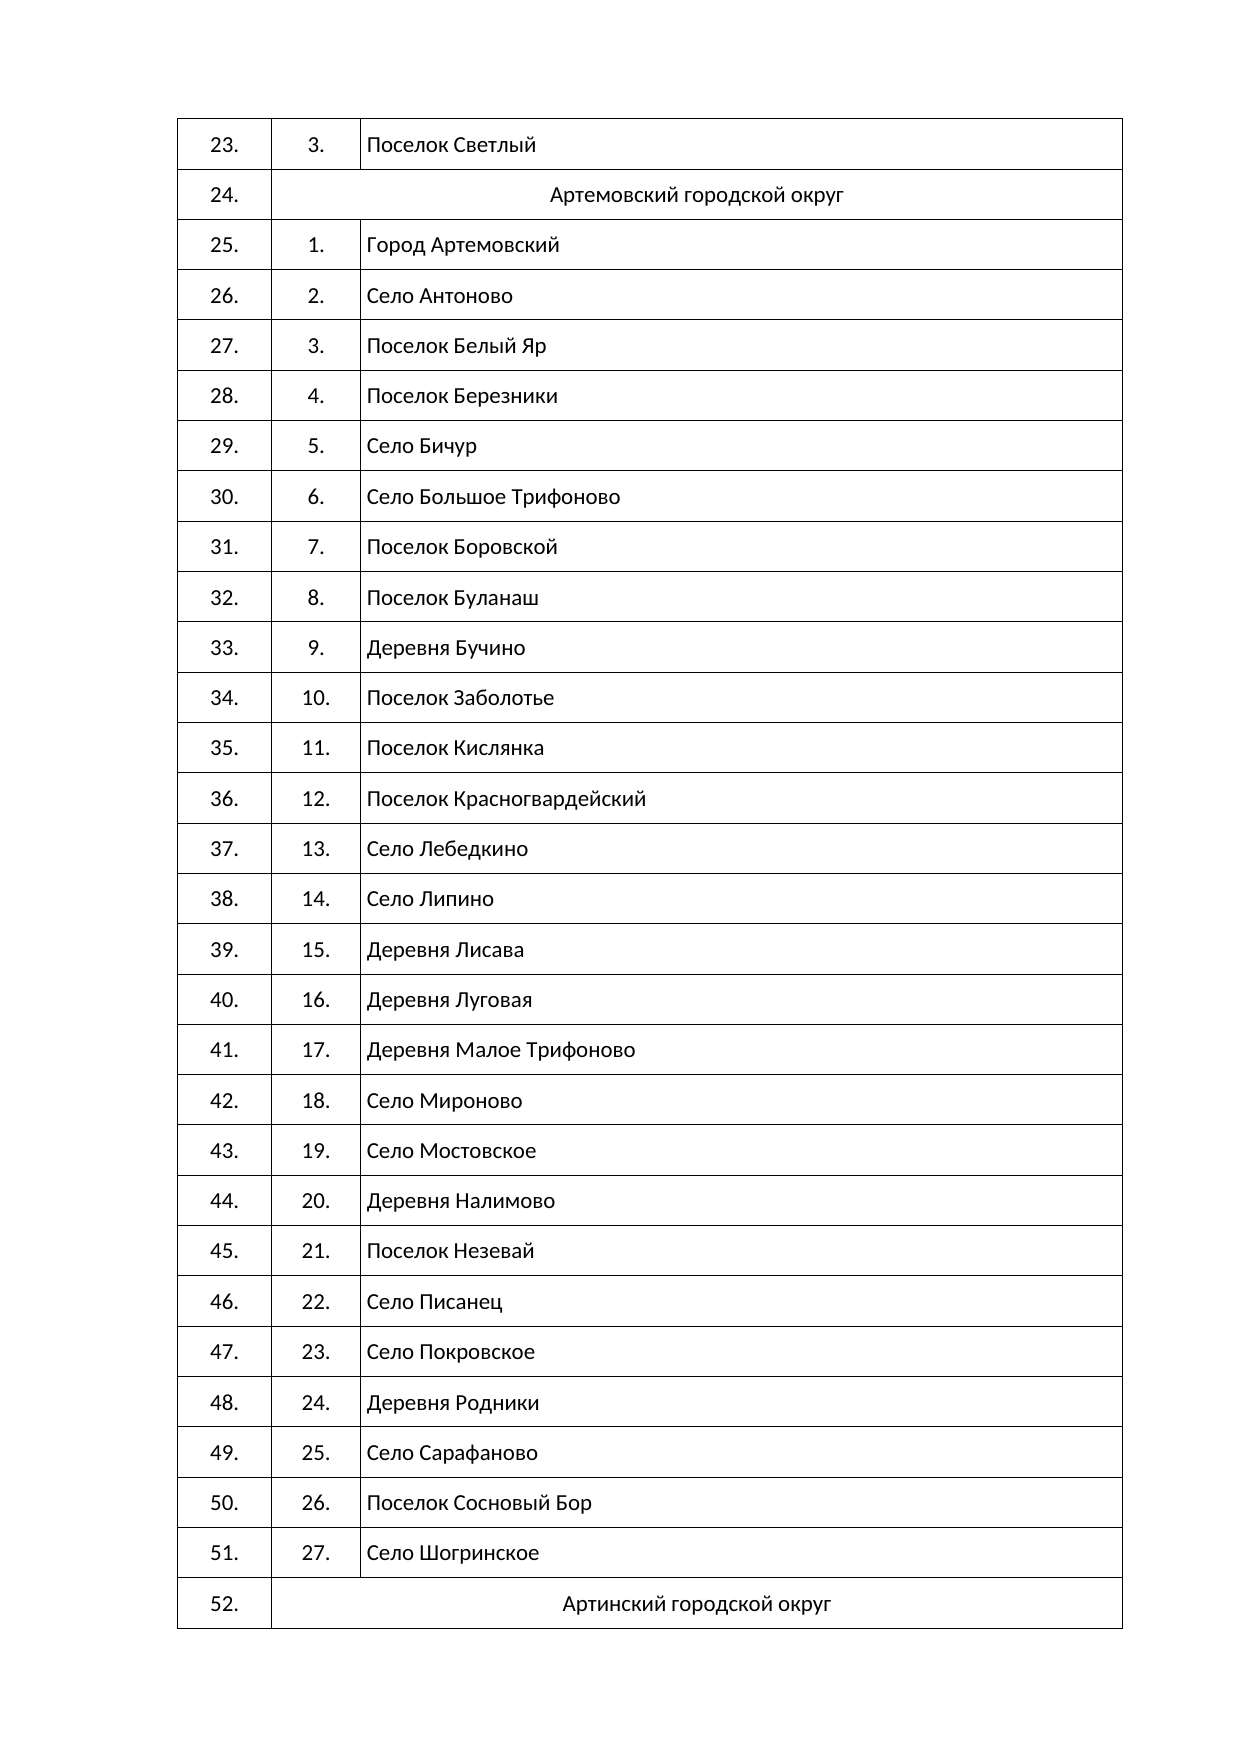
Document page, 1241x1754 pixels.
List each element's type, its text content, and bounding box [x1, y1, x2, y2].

table_cell 41. [178, 1025, 271, 1074]
table_cell Село Мироново [361, 1075, 1122, 1124]
table_cell 21. [272, 1226, 360, 1275]
table_cell Артинский городской округ [272, 1578, 1122, 1627]
table_cell 7. [272, 522, 360, 571]
table_cell 4. [272, 371, 360, 420]
table_cell 1. [272, 220, 360, 269]
table_cell 24. [178, 170, 271, 219]
table_cell Село Покровское [361, 1327, 1122, 1376]
table_cell 27. [272, 1528, 360, 1577]
table_cell Артемовский городской округ [272, 170, 1122, 219]
table_cell Поселок Сосновый Бор [361, 1478, 1122, 1527]
table_cell Село Большое Трифоново [361, 471, 1122, 521]
table_cell 34. [178, 673, 271, 722]
table_cell 48. [178, 1377, 271, 1426]
table_cell 37. [178, 824, 271, 873]
table_cell 30. [178, 471, 271, 521]
table_cell Поселок Буланаш [361, 572, 1122, 621]
table_cell 24. [272, 1377, 360, 1426]
table_cell 36. [178, 773, 271, 822]
table_cell 27. [178, 320, 271, 370]
table_cell 25. [272, 1427, 360, 1477]
table_cell 3. [272, 320, 360, 370]
table_cell Село Писанец [361, 1276, 1122, 1326]
table_cell 39. [178, 924, 271, 973]
table_cell 28. [178, 371, 271, 420]
table_cell 29. [178, 421, 271, 470]
table_cell 14. [272, 874, 360, 923]
table_cell 22. [272, 1276, 360, 1326]
table_cell 23. [178, 119, 271, 168]
table_cell Деревня Налимово [361, 1176, 1122, 1225]
table_cell Село Мостовское [361, 1125, 1122, 1175]
table_cell 19. [272, 1125, 360, 1175]
table_cell Поселок Светлый [361, 119, 1122, 168]
table_cell 49. [178, 1427, 271, 1477]
table_cell 26. [272, 1478, 360, 1527]
table_cell 9. [272, 622, 360, 672]
table_cell Деревня Родники [361, 1377, 1122, 1426]
table_cell Деревня Луговая [361, 975, 1122, 1024]
table_cell 17. [272, 1025, 360, 1074]
table_cell 11. [272, 723, 360, 772]
table_cell 20. [272, 1176, 360, 1225]
table_cell 26. [178, 270, 271, 319]
table_cell 8. [272, 572, 360, 621]
table_cell 3. [272, 119, 360, 168]
table_cell 16. [272, 975, 360, 1024]
table_cell 31. [178, 522, 271, 571]
table_cell 44. [178, 1176, 271, 1225]
table_cell 18. [272, 1075, 360, 1124]
table_cell 47. [178, 1327, 271, 1376]
table_cell Село Бичур [361, 421, 1122, 470]
table_cell 13. [272, 824, 360, 873]
table_cell Село Сарафаново [361, 1427, 1122, 1477]
table_cell Село Лебедкино [361, 824, 1122, 873]
table_cell Поселок Красногвардейский [361, 773, 1122, 822]
table_cell 25. [178, 220, 271, 269]
table_cell Деревня Бучино [361, 622, 1122, 672]
table_cell 2. [272, 270, 360, 319]
table_cell 45. [178, 1226, 271, 1275]
table_cell 10. [272, 673, 360, 722]
table_cell Деревня Малое Трифоново [361, 1025, 1122, 1074]
table_cell 15. [272, 924, 360, 973]
table_cell Поселок Боровской [361, 522, 1122, 571]
table_cell Деревня Лисава [361, 924, 1122, 973]
table_cell 42. [178, 1075, 271, 1124]
table_cell 6. [272, 471, 360, 521]
table_cell 43. [178, 1125, 271, 1175]
table_cell 40. [178, 975, 271, 1024]
table_cell 52. [178, 1578, 271, 1627]
table_cell 23. [272, 1327, 360, 1376]
table_cell Город Артемовский [361, 220, 1122, 269]
table_cell Поселок Березники [361, 371, 1122, 420]
table_cell Поселок Заболотье [361, 673, 1122, 722]
table_cell Поселок Кислянка [361, 723, 1122, 772]
table_cell 46. [178, 1276, 271, 1326]
table_cell Село Антоново [361, 270, 1122, 319]
table_cell 50. [178, 1478, 271, 1527]
table_cell Поселок Незевай [361, 1226, 1122, 1275]
table_cell 33. [178, 622, 271, 672]
table_cell Село Шогринское [361, 1528, 1122, 1577]
table_cell 32. [178, 572, 271, 621]
table_cell 51. [178, 1528, 271, 1577]
table_cell 38. [178, 874, 271, 923]
table_cell 35. [178, 723, 271, 772]
table_cell Село Липино [361, 874, 1122, 923]
table_cell 5. [272, 421, 360, 470]
table_cell Поселок Белый Яр [361, 320, 1122, 370]
table_cell 12. [272, 773, 360, 822]
